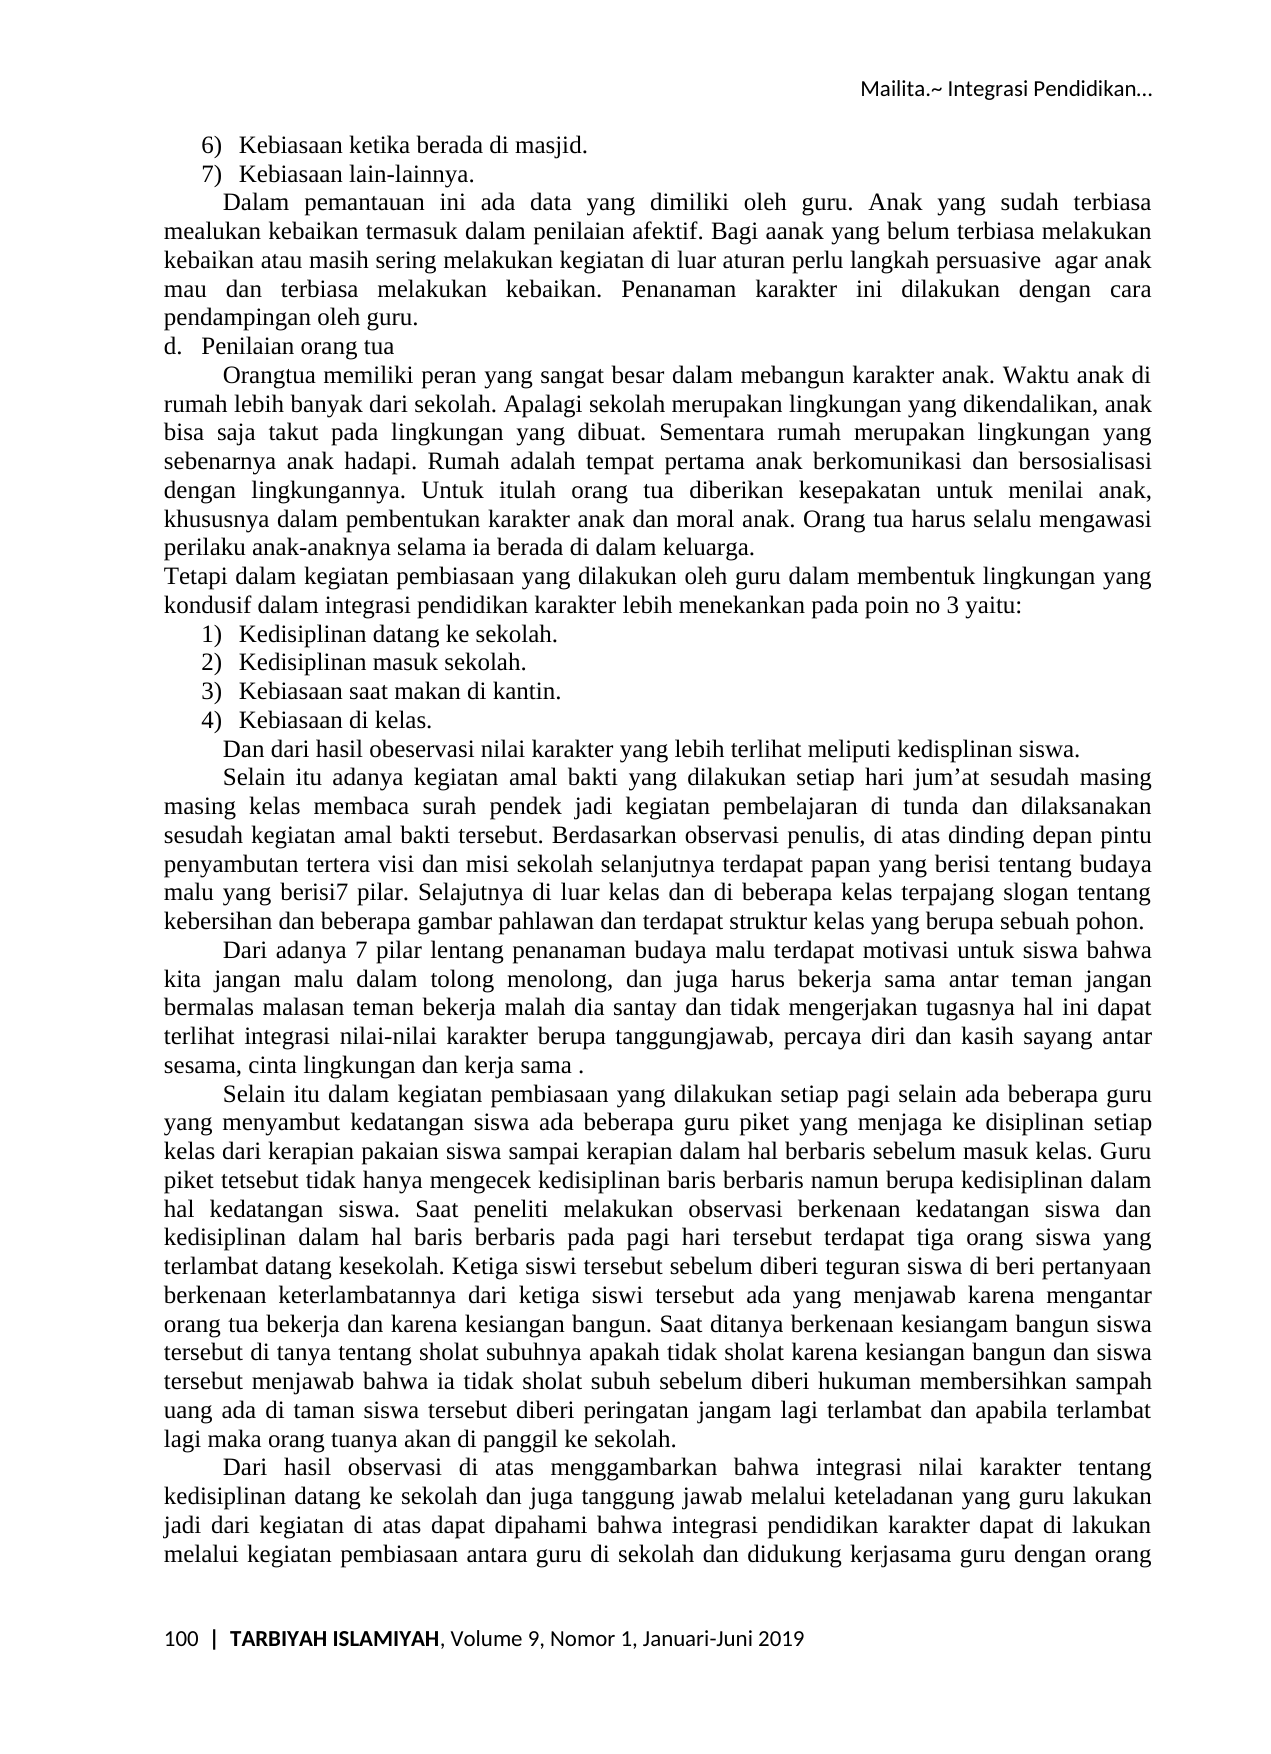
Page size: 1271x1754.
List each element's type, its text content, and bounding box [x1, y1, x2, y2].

text Dalam pemantauan ini ada data yang dimiliki oleh guru. Anak yang sudah terbiasa mealukan kebaikan termasuk dalam penilaian afektif. Bagi aanak yang belum terbiasa melakukan kebaikan atau masih sering melakukan kegiatan di luar aturan perlu langkah persuasive agar anak mau dan terbiasa melakukan kebaikan. Penanaman karakter ini dilakukan dengan cara pendampingan oleh guru. [164, 187, 1153, 331]
list Penilaian orang tua [164, 331, 1153, 360]
list Kebiasaan lain-lainnya. [201, 159, 1153, 187]
list Kebiasaan saat makan di kantin. [201, 676, 1153, 705]
list Kedisiplinan masuk sekolah. [201, 647, 1153, 676]
text Dan dari hasil obeservasi nilai karakter yang lebih terlihat meliputi kedisplinan siswa. [164, 734, 1153, 762]
text Selain itu dalam kegiatan pembiasaan yang dilakukan setiap pagi selain ada beberapa guru yang menyambut kedatangan siswa ada beberapa guru piket yang menjaga ke disiplinan setiap kelas dari kerapian pakaian siswa sampai kerapian dalam hal berbaris sebelum masuk kelas. Guru piket tetsebut tidak hanya mengecek kedisiplinan baris berbaris namun berupa kedisiplinan dalam hal kedatangan siswa. Saat peneliti melakukan observasi berkenaan kedatangan siswa dan kedisiplinan dalam hal baris berbaris pada pagi hari tersebut terdapat tiga orang siswa yang terlambat datang kesekolah. Ketiga siswi tersebut sebelum diberi teguran siswa di beri pertanyaan berkenaan keterlambatannya dari ketiga siswi tersebut ada yang menjawab karena mengantar orang tua bekerja dan karena kesiangan bangun. Saat ditanya berkenaan kesiangam bangun siswa tersebut di tanya tentang sholat subuhnya apakah tidak sholat karena kesiangan bangun dan siswa tersebut menjawab bahwa ia tidak sholat subuh sebelum diberi hukuman membersihkan sampah uang ada di taman siswa tersebut diberi peringatan jangam lagi terlambat dan apabila terlambat lagi maka orang tuanya akan di panggil ke sekolah. [164, 1079, 1153, 1452]
list Kebiasaan di kelas. [201, 705, 1153, 734]
list Kedisiplinan datang ke sekolah. [201, 619, 1153, 647]
text Dari adanya 7 pilar lentang penanaman budaya malu terdapat motivasi untuk siswa bahwa kita jangan malu dalam tolong menolong, dan juga harus bekerja sama antar teman jangan bermalas malasan teman bekerja malah dia santay dan tidak mengerjakan tugasnya hal ini dapat terlihat integrasi nilai-nilai karakter berupa tanggungjawab, percaya diri dan kasih sayang antar sesama, cinta lingkungan dan kerja sama . [164, 935, 1153, 1079]
text Selain itu adanya kegiatan amal bakti yang dilakukan setiap hari jum’at sesudah masing masing kelas membaca surah pendek jadi kegiatan pembelajaran di tunda dan dilaksanakan sesudah kegiatan amal bakti tersebut. Berdasarkan observasi penulis, di atas dinding depan pintu penyambutan tertera visi dan misi sekolah selanjutnya terdapat papan yang berisi tentang budaya malu yang berisi7 pilar. Selajutnya di luar kelas dan di beberapa kelas terpajang slogan tentang kebersihan dan beberapa gambar pahlawan dan terdapat struktur kelas yang berupa sebuah pohon. [164, 762, 1153, 935]
list Kebiasaan ketika berada di masjid. [201, 130, 1153, 159]
text Orangtua memiliki peran yang sangat besar dalam mebangun karakter anak. Waktu anak di rumah lebih banyak dari sekolah. Apalagi sekolah merupakan lingkungan yang dikendalikan, anak bisa saja takut pada lingkungan yang dibuat. Sementara rumah merupakan lingkungan yang sebenarnya anak hadapi. Rumah adalah tempat pertama anak berkomunikasi dan bersosialisasi dengan lingkungannya. Untuk itulah orang tua diberikan kesepakatan untuk menilai anak, khususnya dalam pembentukan karakter anak dan moral anak. Orang tua harus selalu mengawasi perilaku anak-anaknya selama ia berada di dalam keluarga. [164, 360, 1153, 561]
text Tetapi dalam kegiatan pembiasaan yang dilakukan oleh guru dalam membentuk lingkungan yang kondusif dalam integrasi pendidikan karakter lebih menekankan pada poin no 3 yaitu: [164, 561, 1153, 619]
